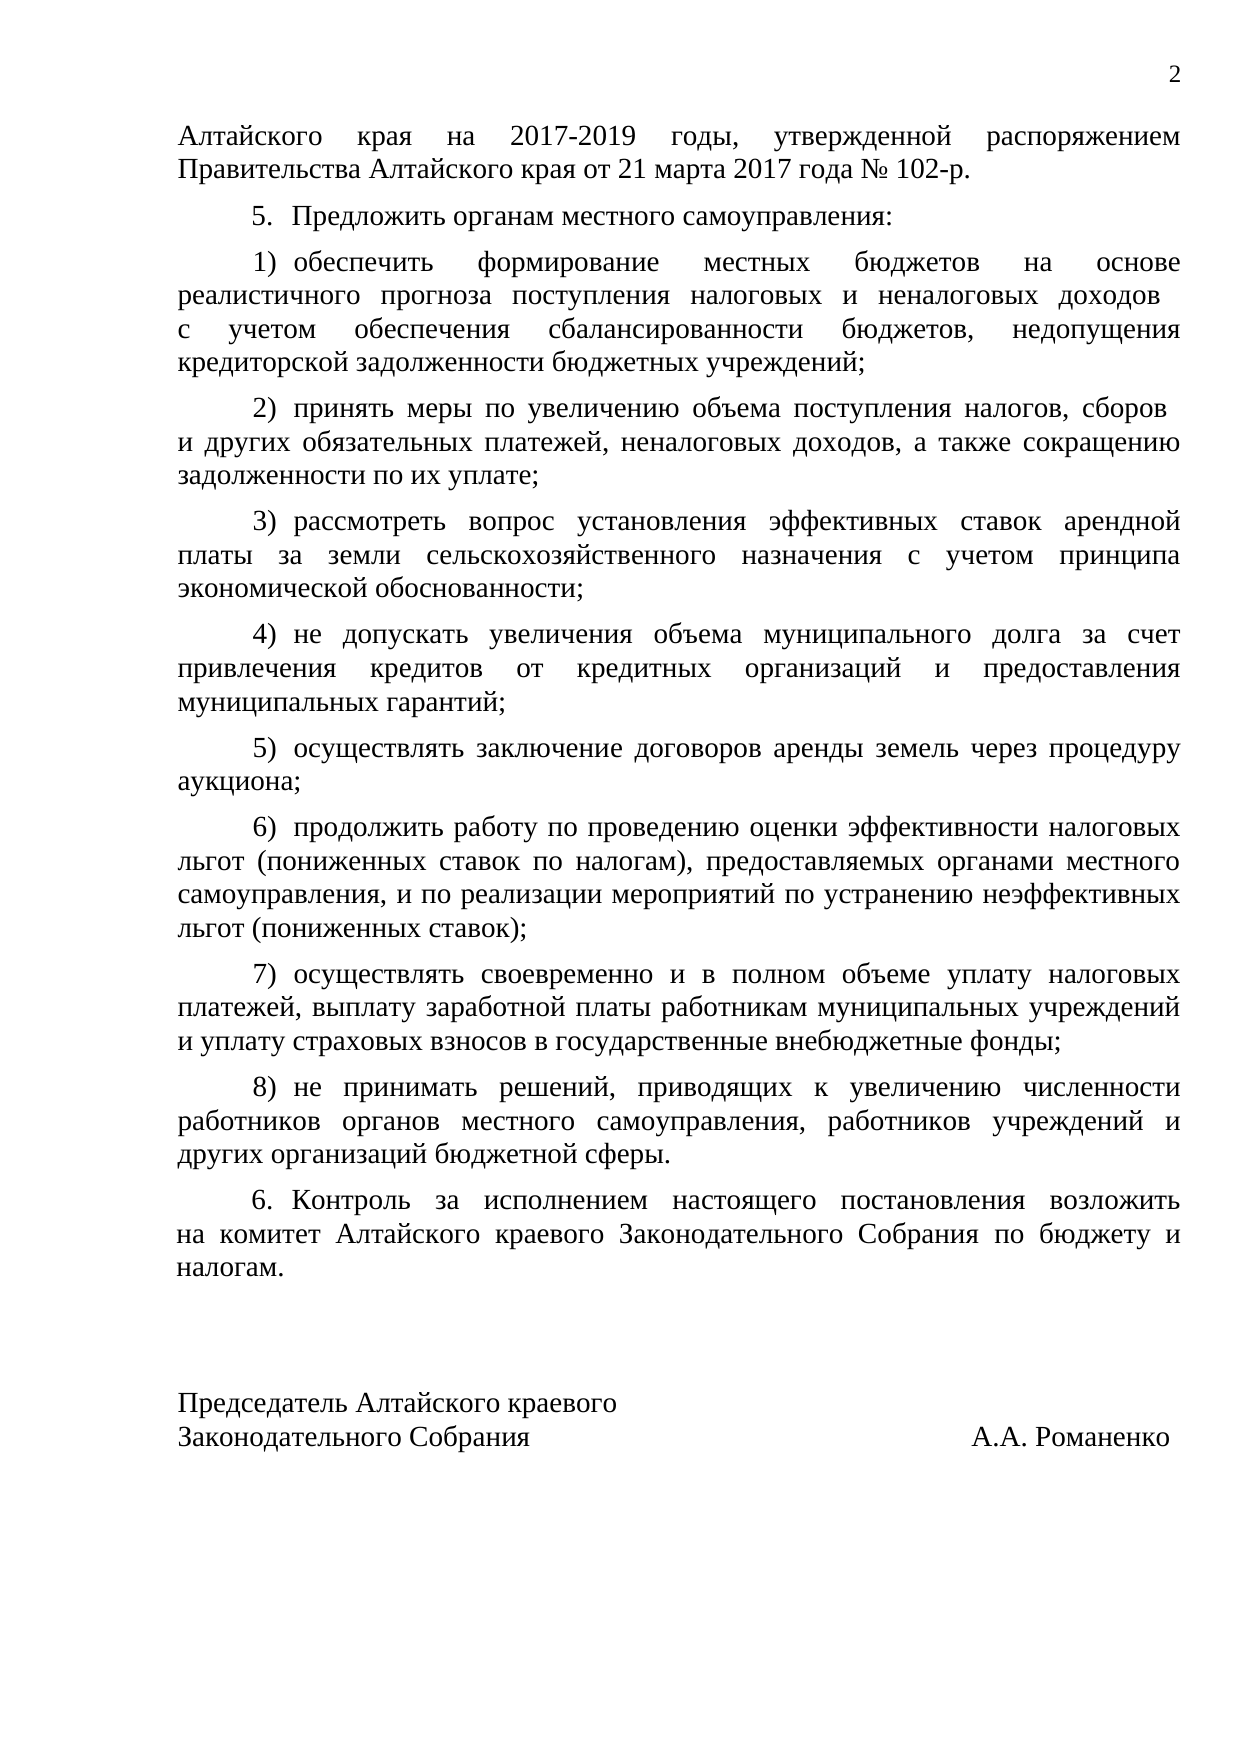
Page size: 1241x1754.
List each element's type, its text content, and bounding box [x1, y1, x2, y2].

list рассмотреть вопрос установления эффективных ставок арендной платы за земли сельскохозяйственного назначения с учетом принципа экономической обоснованности; [177, 503, 1181, 604]
list Предложить органам местного самоуправления: [176, 198, 1181, 231]
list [177, 118, 1181, 185]
list принять меры по увеличению объема поступления налогов, сборов и других обязательных платежей, неналоговых доходов, а также сокращению задолженности по их уплате; [177, 390, 1181, 491]
list осуществлять своевременно и в полном объеме уплату налоговых платежей, выплату заработной платы работникам муниципальных учреждений и уплату страховых взносов в государственные внебюджетные фонды; [177, 956, 1181, 1057]
table_header Председатель Алтайского краевого Законодательного Собрания [166, 1385, 694, 1452]
list обеспечить формирование местных бюджетов на основе реалистичного прогноза поступления налоговых и неналоговых доходов с учетом обеспечения сбалансированности бюджетов, недопущения кредиторской задолженности бюджетных учреждений; [177, 244, 1181, 378]
list не принимать решений, приводящих к увеличению численности работников органов местного самоуправления, работников учреждений и других организаций бюджетной сферы. [177, 1069, 1181, 1170]
list продолжить работу по проведению оценки эффективности налоговых льгот (пониженных ставок по налогам), предоставляемых органами местного самоуправления, и по реализации мероприятий по устранению неэффективных льгот (пониженных ставок); [177, 809, 1181, 943]
list не допускать увеличения объема муниципального долга за счет привлечения кредитов от кредитных организаций и предоставления муниципальных гарантий; [177, 617, 1181, 717]
list Контроль за исполнением настоящего постановления возложить на комитет Алтайского краевого Законодательного Собрания по бюджету и налогам. [176, 1182, 1181, 1283]
list осуществлять заключение договоров аренды земель через процедуру аукциона; [177, 730, 1181, 797]
table_header А.А. Романенко [694, 1385, 1181, 1452]
